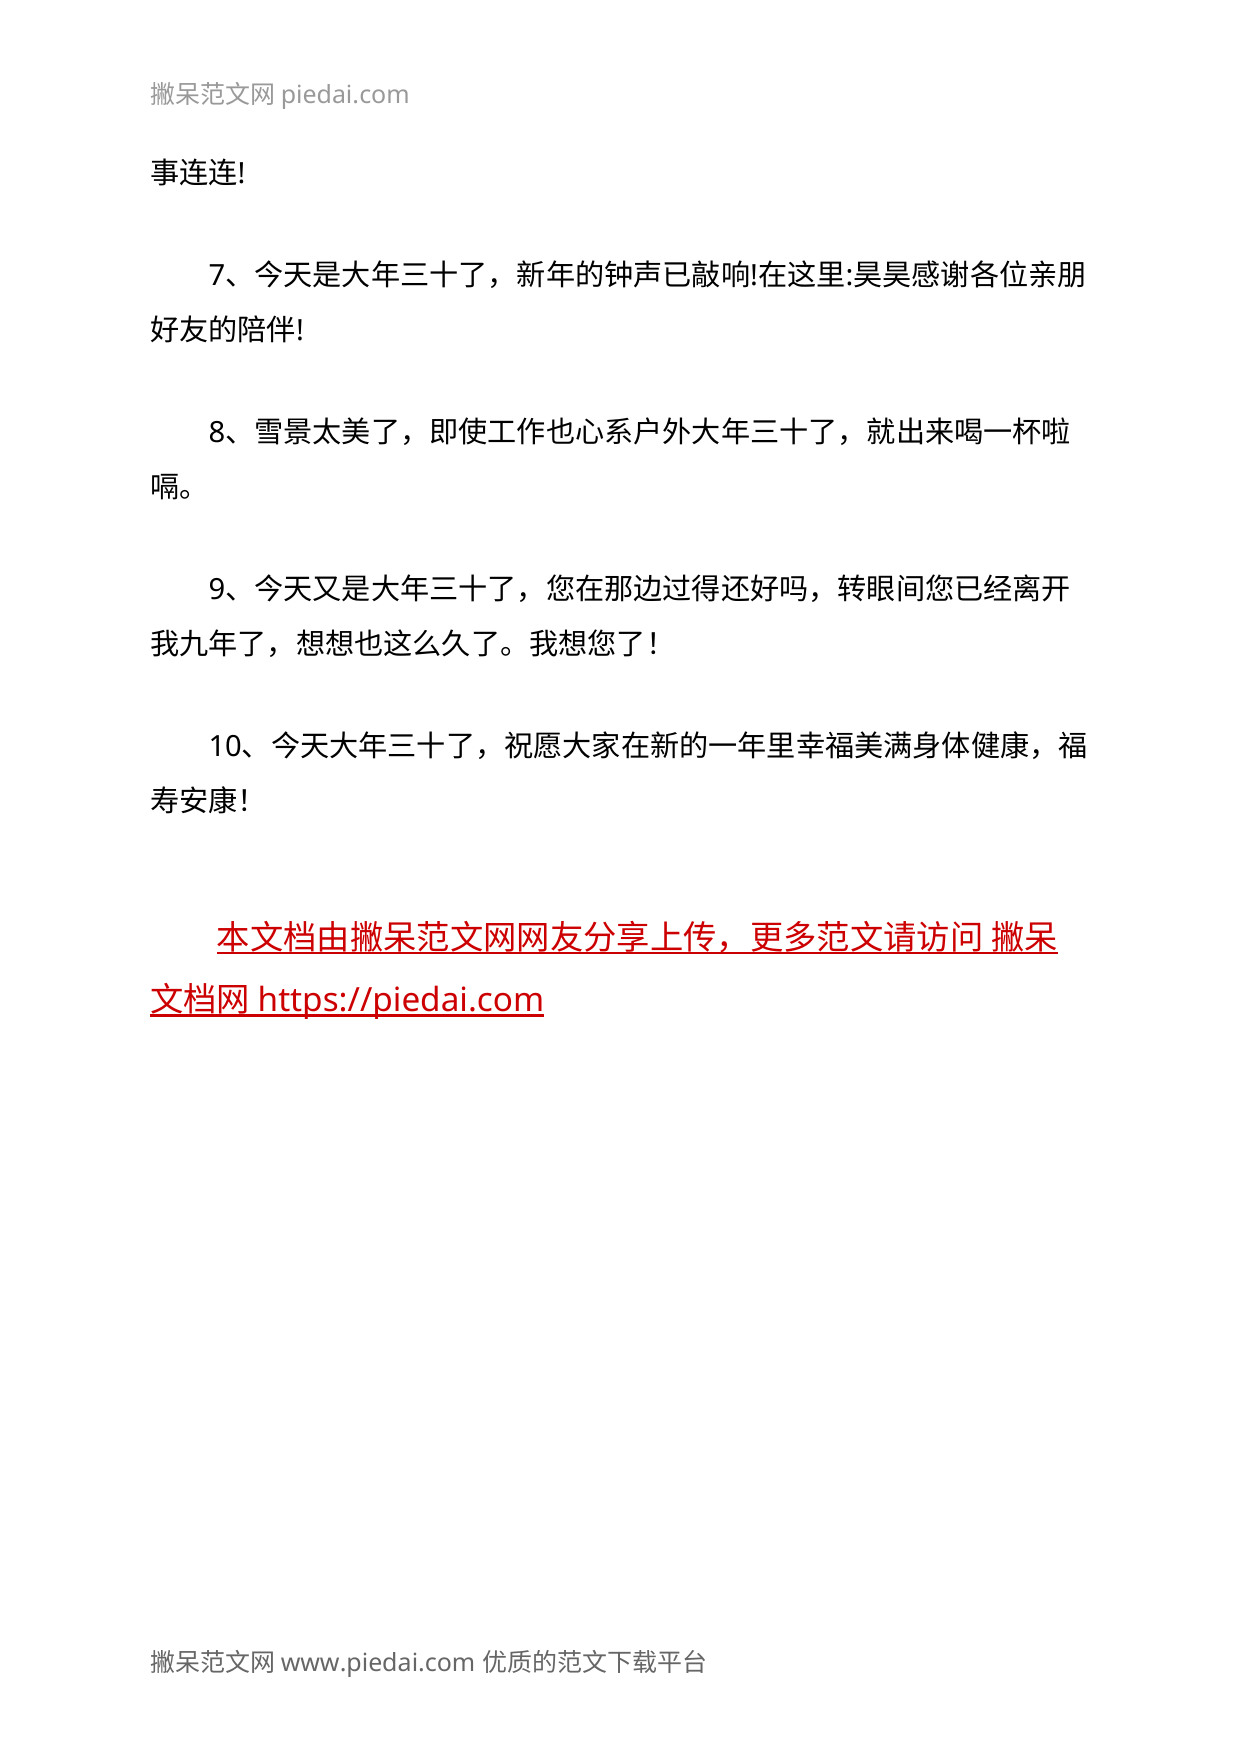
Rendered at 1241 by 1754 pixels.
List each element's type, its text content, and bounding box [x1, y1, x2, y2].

text 9、今天又是大年三十了，您在那边过得还好吗，转眼间您已经离开我九年了，想想也这么久了。我想您了！ [150, 566, 1090, 663]
text 本文档由撇呆范文网网友分享上传，更多范文请访问 撇呆文档网 https://piedai.com [150, 911, 1090, 1022]
text 8、雪景太美了，即使工作也心系户外大年三十了，就出来喝一杯啦嗝。 [150, 409, 1090, 506]
text 10、今天大年三十了，祝愿大家在新的一年里幸福美满身体健康，福寿安康！ [150, 722, 1090, 820]
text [150, 150, 1090, 192]
text 7、今天是大年三十了，新年的钟声已敲响!在这里:昊昊感谢各位亲朋好友的陪伴! [150, 252, 1090, 349]
